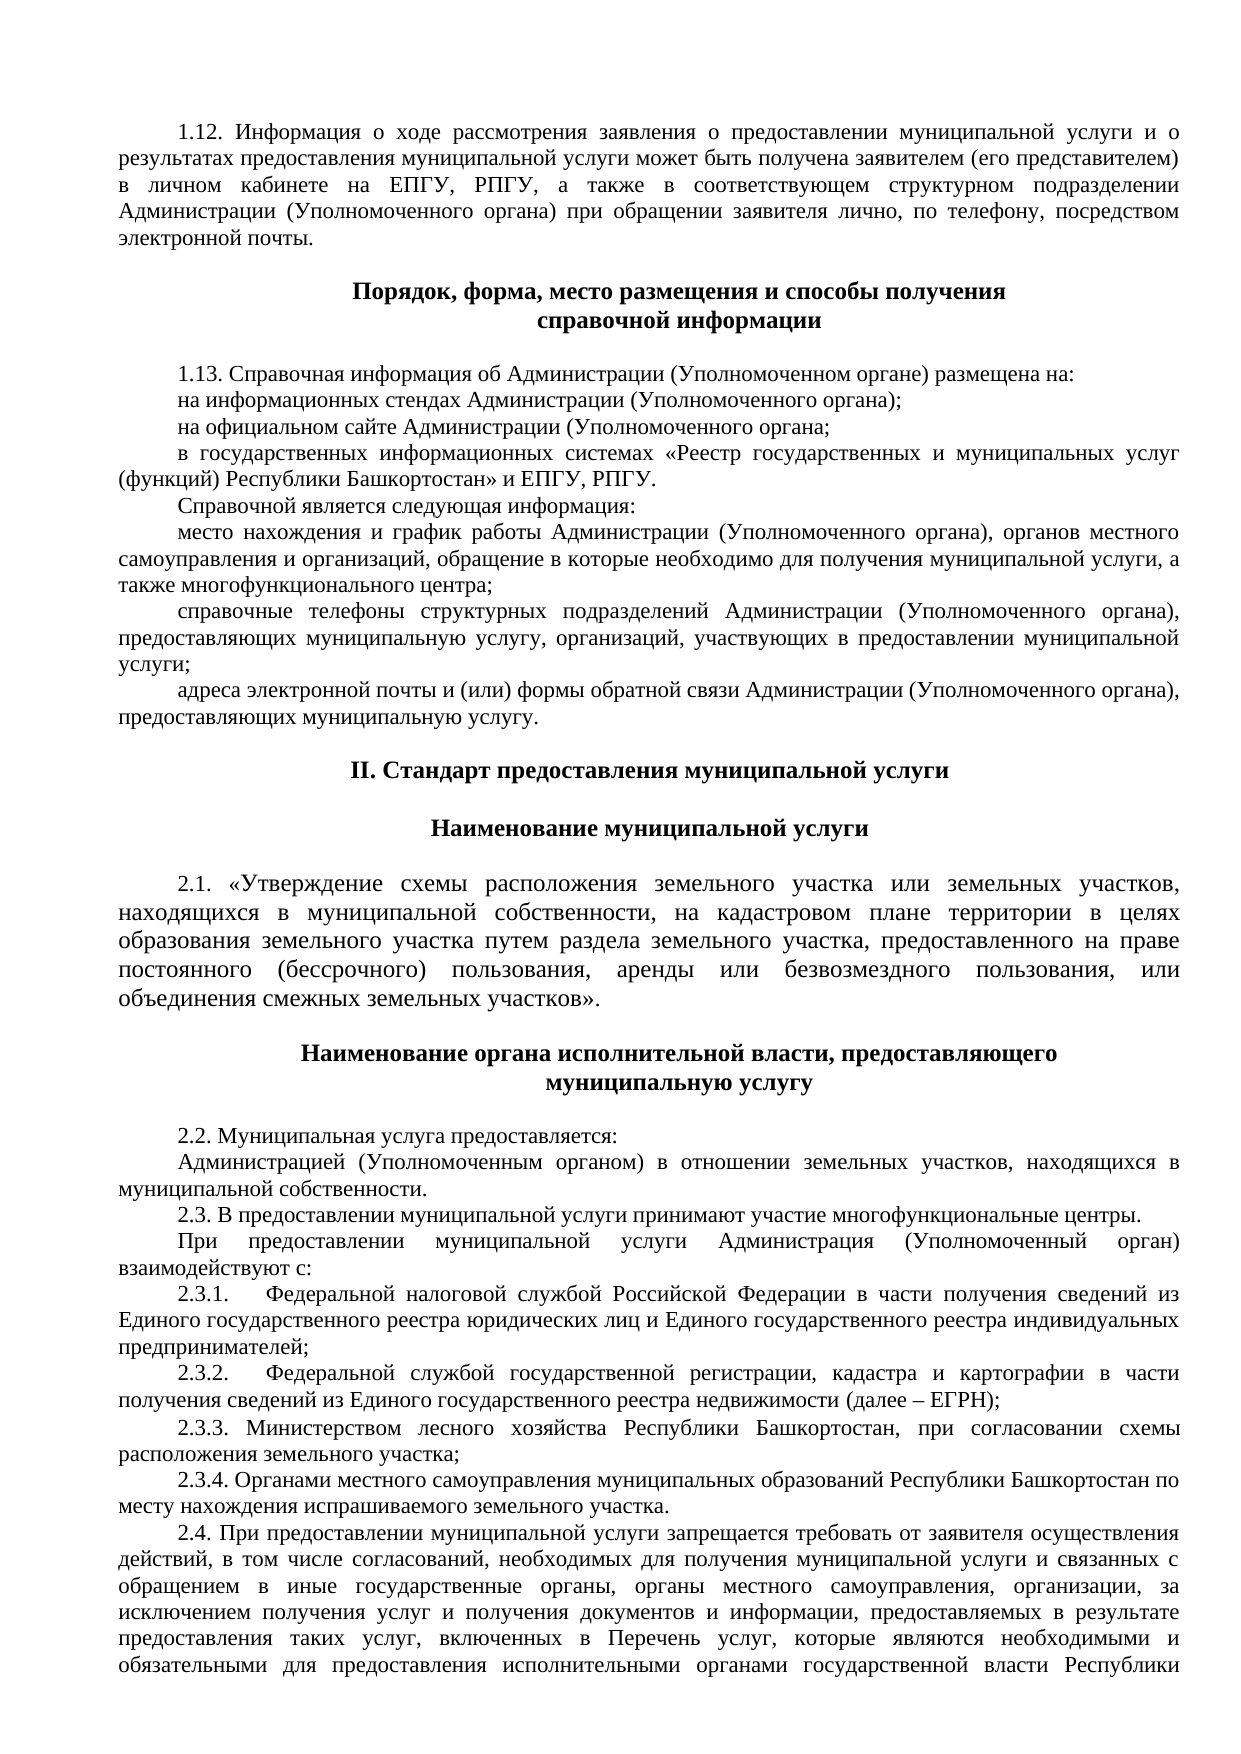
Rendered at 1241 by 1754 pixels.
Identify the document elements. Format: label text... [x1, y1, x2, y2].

text адреса электронной почты и (или) формы обратной связи Администрации (Уполномоченного органа), предоставляющих муниципальную услугу. [118, 676, 1181, 729]
text 2.2. Муниципальная услуга предоставляется: [118, 1122, 1181, 1148]
text 2.3. В предоставлении муниципальной услуги принимают участие многофункциональные центры. [118, 1201, 1181, 1227]
text Администрацией (Уполномоченным органом) в отношении земельных участков, находящихся в муниципальной собственности. [118, 1148, 1181, 1201]
text 2.3.1. Федеральной налоговой службой Российской Федерации в части получения сведений из Единого государственного реестра юридических лиц и Единого государственного реестра индивидуальных предпринимателей; [118, 1280, 1181, 1359]
text 2.3.2. Федеральной службой государственной регистрации, кадастра и картографии в части получения сведений из Единого государственного реестра недвижимости (далее – ЕГРН); [118, 1359, 1181, 1413]
text на официальном сайте Администрации (Уполномоченного органа; [118, 413, 1181, 439]
title Наименование органа исполнительной власти, предоставляющего [118, 1038, 1181, 1067]
text справочные телефоны структурных подразделений Администрации (Уполномоченного органа), предоставляющих муниципальную услугу, организаций, участвующих в предоставлении муниципальной услуги; [118, 597, 1181, 676]
text 2.3.4. Органами местного самоуправления муниципальных образований Республики Башкортостан по месту нахождения испрашиваемого земельного участка. [118, 1466, 1181, 1519]
title II. Стандарт предоставления муниципальной услуги [118, 755, 1181, 784]
text 2.1. «Утверждение схемы расположения земельного участка или земельных участков, находящихся в муниципальной собственности, на кадастровом плане территории в целях образования земельного участка путем раздела земельного участка, предоставленного на праве постоянного (бессрочного) пользования, аренды или безвозмездного пользования, или объединения смежных земельных участков». [118, 868, 1181, 1012]
title муниципальную услугу [118, 1067, 1181, 1096]
text в государственных информационных системах «Реестр государственных и муниципальных услуг (функций) Республики Башкортостан» и ЕПГУ, РПГУ. [118, 439, 1181, 492]
title справочной информации [118, 305, 1181, 334]
text Справочной является следующая информация: [118, 492, 1181, 518]
title Порядок, форма, место размещения и способы получения [118, 276, 1181, 305]
text место нахождения и график работы Администрации (Уполномоченного органа), органов местного самоуправления и организаций, обращение в которые необходимо для получения муниципальной услуги, а также многофункционального центра; [118, 518, 1181, 597]
text на информационных стендах Администрации (Уполномоченного органа); [118, 386, 1181, 413]
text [118, 1519, 1181, 1677]
title Наименование муниципальной услуги [118, 813, 1181, 842]
text 1.12. Информация о ходе рассмотрения заявления о предоставлении муниципальной услуги и о результатах предоставления муниципальной услуги может быть получена заявителем (его представителем) в личном кабинете на ЕПГУ, РПГУ, а также в соответствующем структурном подразделении Администрации (Уполномоченного органа) при обращении заявителя лично, по телефону, посредством электронной почты. [118, 118, 1181, 250]
text 2.3.3. Министерством лесного хозяйства Республики Башкортостан, при согласовании схемы расположения земельного участка; [118, 1413, 1181, 1466]
text При предоставлении муниципальной услуги Администрация (Уполномоченный орган) взаимодействуют с: [118, 1227, 1181, 1280]
text 1.13. Справочная информация об Администрации (Уполномоченном органе) размещена на: [118, 360, 1181, 386]
